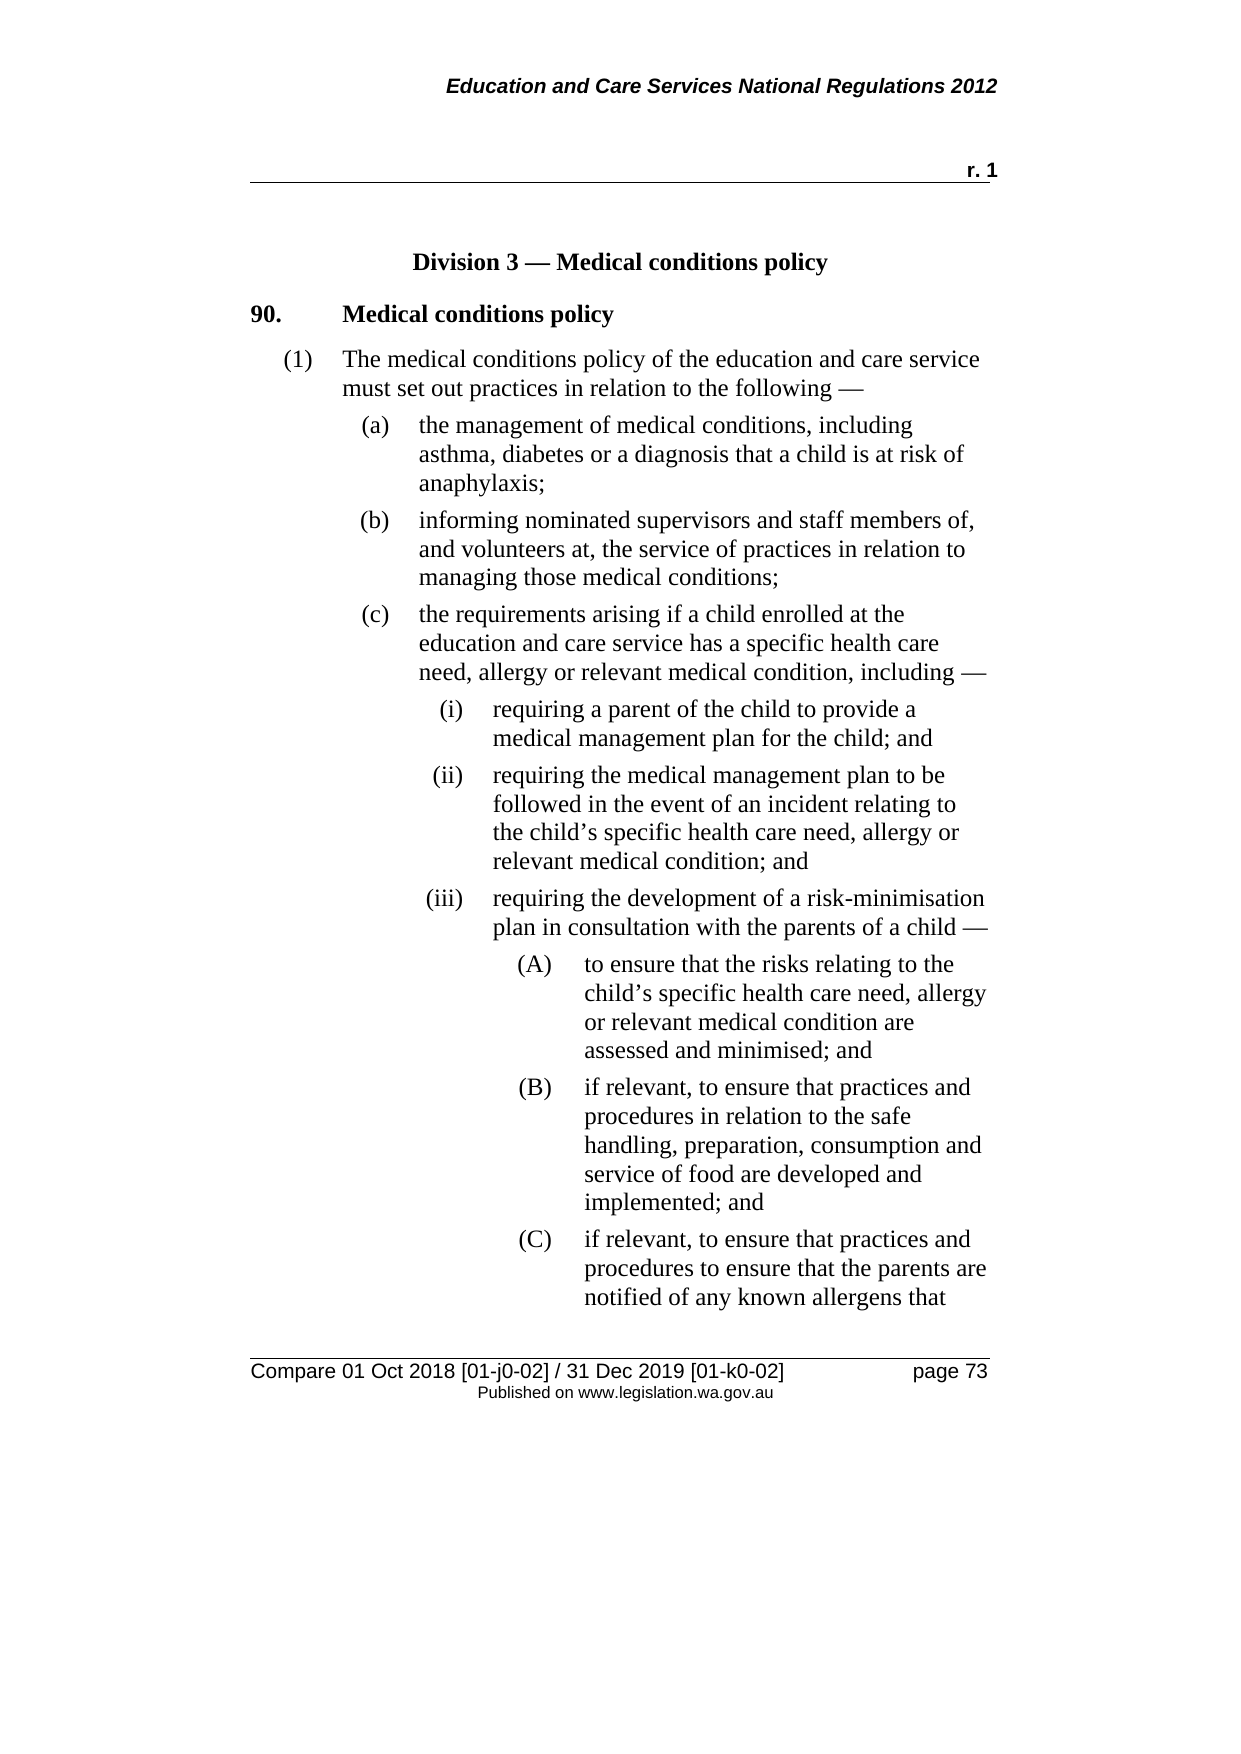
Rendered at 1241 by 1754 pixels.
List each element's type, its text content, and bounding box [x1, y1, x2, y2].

text (c) the requirements arising if a child enrolled at the education and care service has a specific health care need, allergy or relevant medical condition, including — [250, 599, 990, 686]
text (a) the management of medical conditions, including asthma, diabetes or a diagnosis that a child is at risk of anaphylaxis; [250, 410, 990, 497]
text (i) requiring a parent of the child to provide a medical management plan for the child; and [250, 694, 990, 752]
subtitle Division 3 — Medical conditions policy [250, 247, 990, 276]
text (A) to ensure that the risks relating to the child’s specific health care need, allergy or relevant medical condition are assessed and minimised; and [250, 949, 990, 1064]
text (1) The medical conditions policy of the education and care service must set out practices in relation to the following — [250, 344, 990, 402]
subtitle 90. Medical conditions policy [250, 299, 990, 328]
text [250, 1224, 990, 1311]
text (B) if relevant, to ensure that practices and procedures in relation to the safe handling, preparation, consumption and service of food are developed and implemented; and [250, 1072, 990, 1216]
text (ii) requiring the medical management plan to be followed in the event of an incident relating to the child’s specific health care need, allergy or relevant medical condition; and [250, 760, 990, 875]
text (iii) requiring the development of a risk-minimisation plan in consultation with the parents of a child — [250, 883, 990, 941]
text (b) informing nominated supervisors and staff members of, and volunteers at, the service of practices in relation to managing those medical conditions; [250, 505, 990, 591]
